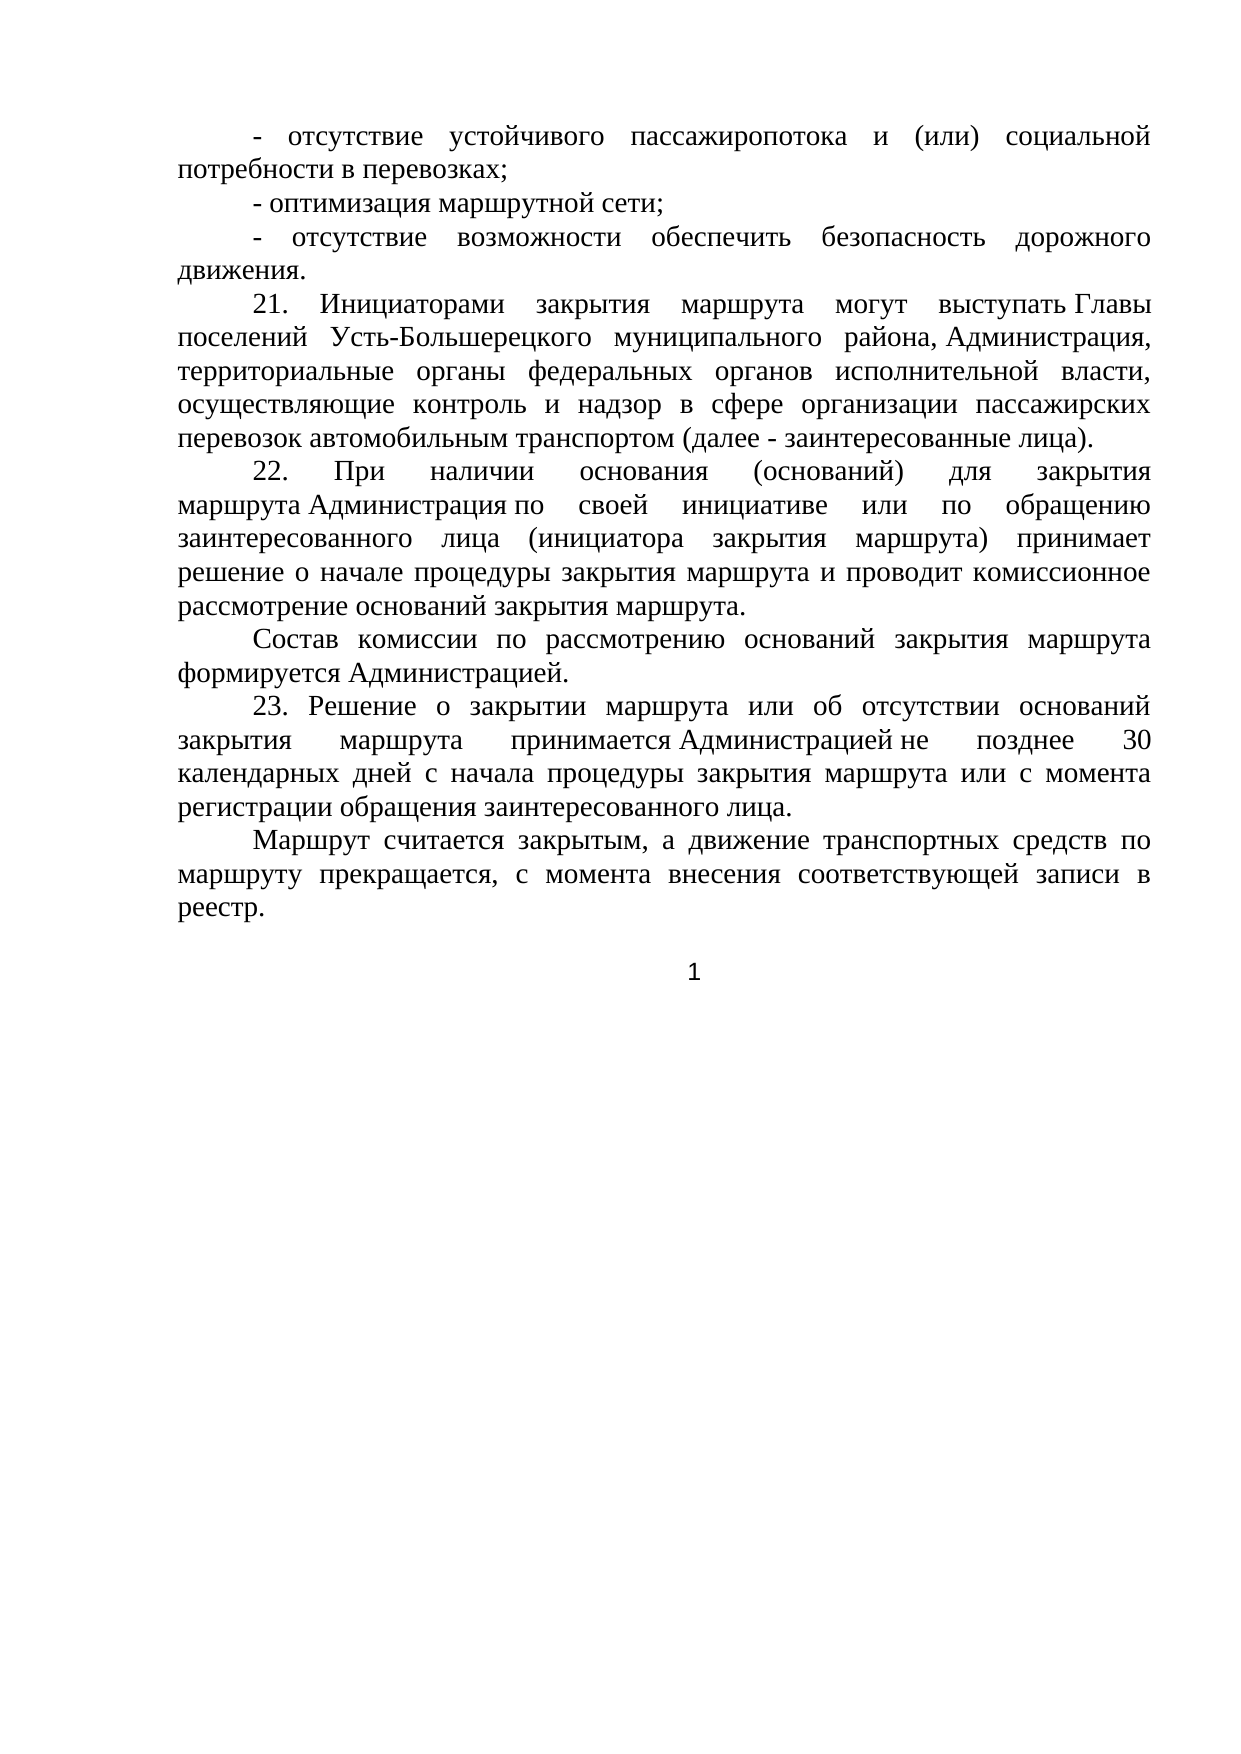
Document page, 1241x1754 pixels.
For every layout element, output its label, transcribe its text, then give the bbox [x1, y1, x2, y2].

text - отсутствие возможности обеспечить безопасность дорожного движения. [177, 219, 1152, 286]
text Состав комиссии по рассмотрению оснований закрытия маршрута формируется Администрацией. [177, 621, 1152, 688]
text 1 [177, 957, 1152, 985]
text 21. Инициаторами закрытия маршрута могут выступать Главы поселений Усть-Большерецкого муниципального района, Администрация, территориальные органы федеральных органов исполнительной власти, осуществляющие контроль и надзор в сфере организации пассажирских перевозок автомобильным транспортом (далее - заинтересованные лица). [177, 286, 1152, 453]
text Маршрут считается закрытым, а движение транспортных средств по маршруту прекращается, с момента внесения соответствующей записи в реестр. [177, 822, 1152, 923]
text 23. Решение о закрытии маршрута или об отсутствии оснований закрытия маршрута принимается Администрацией не позднее 30 календарных дней с начала процедуры закрытия маршрута или с момента регистрации обращения заинтересованного лица. [177, 688, 1152, 822]
text - оптимизация маршрутной сети; [177, 185, 1152, 219]
text - отсутствие устойчивого пассажиропотока и (или) социальной потребности в перевозках; [177, 118, 1152, 185]
text 22. При наличии основания (оснований) для закрытия маршрута Администрация по своей инициативе или по обращению заинтересованного лица (инициатора закрытия маршрута) принимает решение о начале процедуры закрытия маршрута и проводит комиссионное рассмотрение оснований закрытия маршрута. [177, 453, 1152, 621]
